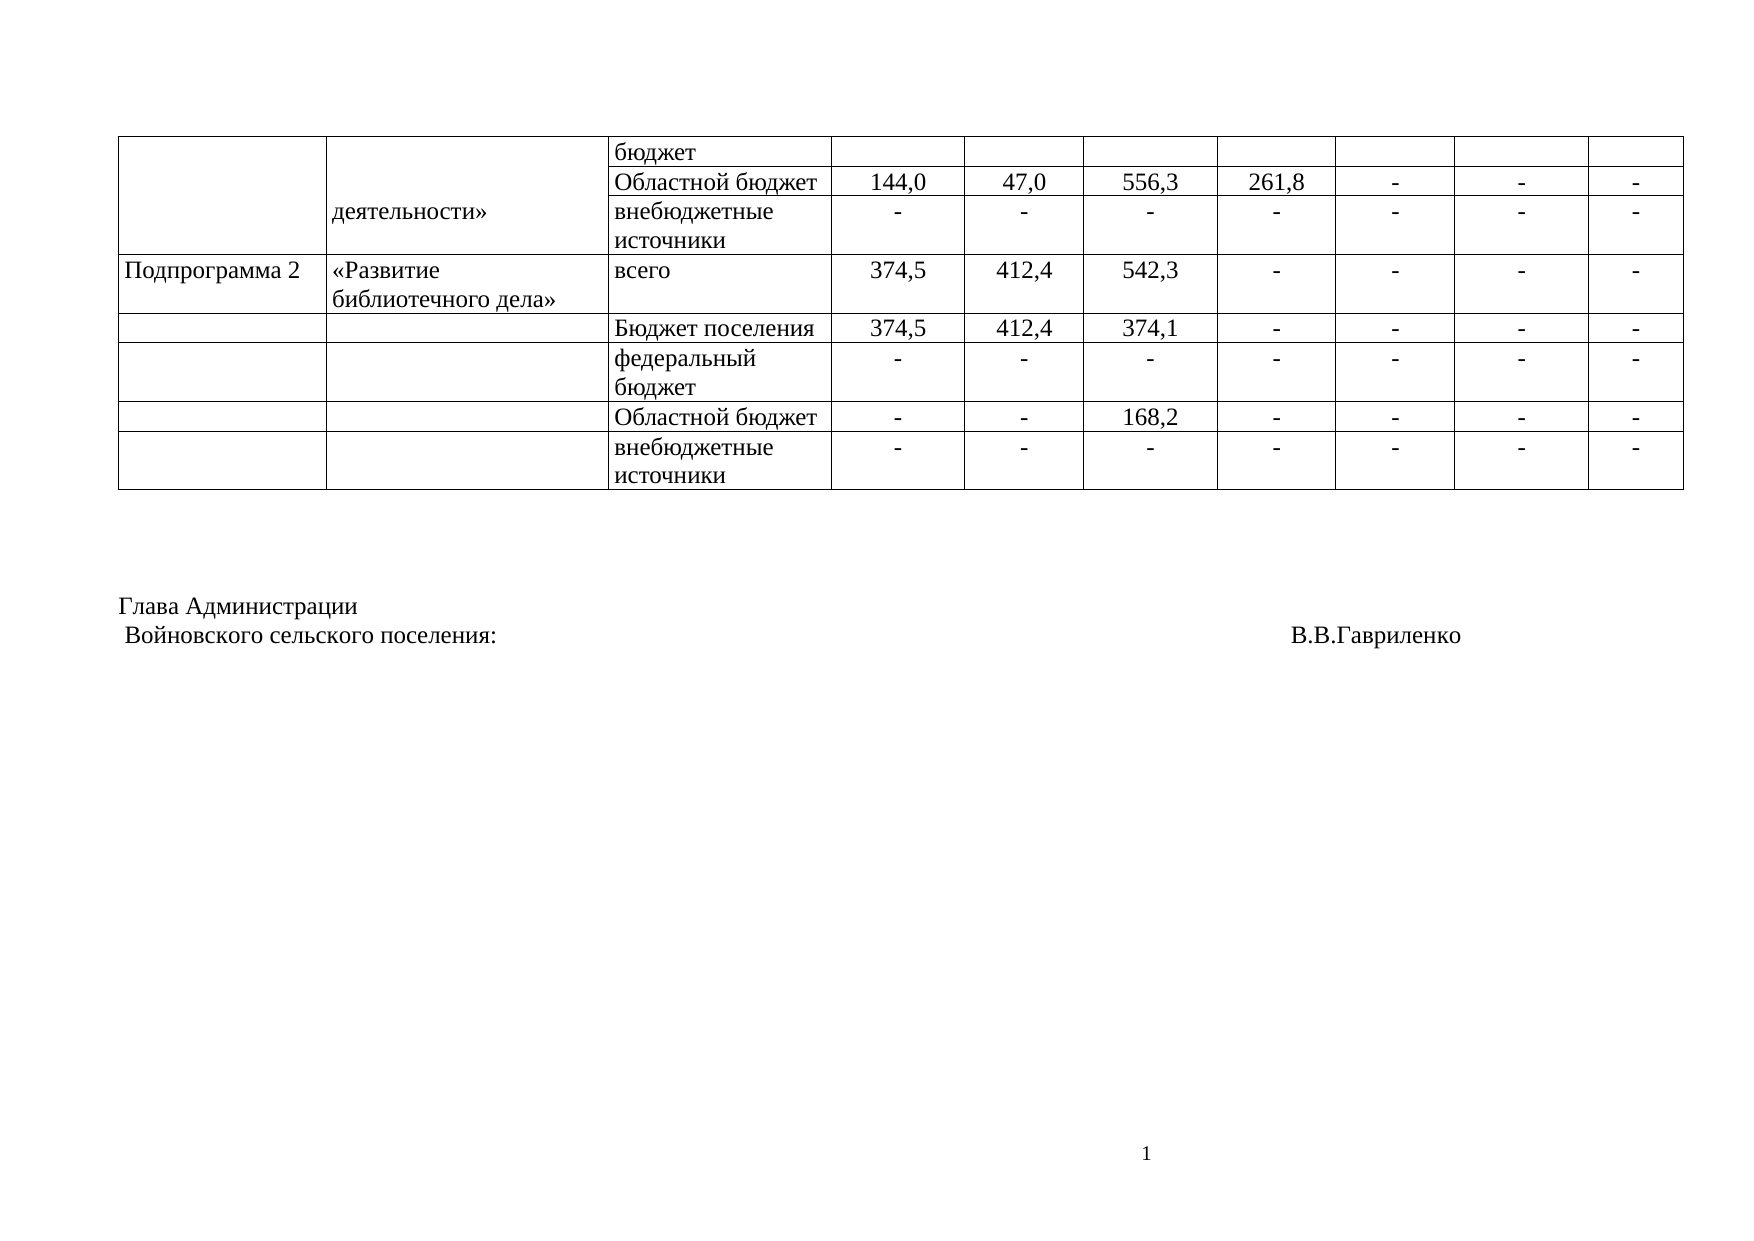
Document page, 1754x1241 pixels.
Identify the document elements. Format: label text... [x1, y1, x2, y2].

table_cell федеральный бюджет [609, 137, 831, 166]
table_cell 374,5 [832, 255, 964, 312]
table_cell - [1455, 402, 1588, 431]
table_cell [327, 314, 608, 342]
table_cell - [1589, 255, 1683, 312]
table_cell - [1084, 343, 1217, 401]
table_cell 556,3 [1084, 167, 1217, 195]
table_cell «Развитие библиотечного дела» [327, 255, 608, 312]
table_cell - [1084, 137, 1217, 166]
table_cell 374,5 [832, 314, 964, 342]
table_cell - [1218, 432, 1335, 489]
table_cell - [1084, 432, 1217, 489]
table_cell - [1218, 402, 1335, 431]
table_cell - [1589, 167, 1683, 195]
table_cell - [1455, 343, 1588, 401]
table_cell - [1336, 137, 1454, 166]
table_cell - [965, 343, 1083, 401]
table_cell - [1336, 255, 1454, 312]
table_cell 168,2 [1084, 402, 1217, 431]
table_cell - [832, 343, 964, 401]
table_cell - [1589, 343, 1683, 401]
table_cell - [1455, 255, 1588, 312]
table_cell 144,0 [832, 167, 964, 195]
table_cell 261,8 [1218, 167, 1335, 195]
table_cell - [1589, 137, 1683, 166]
table_cell - [1455, 137, 1588, 166]
table_cell - [1084, 196, 1217, 254]
table_cell 542,3 [1084, 255, 1217, 312]
table_cell - [1455, 167, 1588, 195]
table_cell - [1589, 432, 1683, 489]
table_cell - [965, 402, 1083, 431]
table_cell 412,4 [965, 255, 1083, 312]
table_cell - [1589, 314, 1683, 342]
text Глава Администрации [118, 591, 1680, 620]
table_cell - [1218, 255, 1335, 312]
table_cell [327, 402, 608, 431]
table_cell - [965, 196, 1083, 254]
table_cell - [1336, 196, 1454, 254]
table_cell [119, 432, 326, 489]
table_cell - [832, 196, 964, 254]
table_cell - [1455, 314, 1588, 342]
table_cell - [1218, 137, 1335, 166]
table_cell внебюджетные источники [609, 196, 831, 254]
table_cell [327, 343, 608, 401]
table_cell - [1455, 432, 1588, 489]
table_cell Бюджет поселения [609, 314, 831, 342]
text Войновского сельского поселения: В.В.Гавриленко [118, 620, 1680, 649]
table_cell - [1336, 314, 1454, 342]
table_cell - [965, 137, 1083, 166]
table_cell - [1218, 343, 1335, 401]
table_cell - [1218, 314, 1335, 342]
table_cell - [832, 137, 964, 166]
table_cell - [832, 432, 964, 489]
table_cell [119, 343, 326, 401]
table_cell - [1589, 402, 1683, 431]
table_cell всего [609, 255, 831, 312]
table_cell Областной бюджет [609, 167, 831, 195]
table_cell федеральный бюджет [609, 343, 831, 401]
table_cell 374,1 [1084, 314, 1217, 342]
table_cell - [1336, 167, 1454, 195]
table_cell [119, 402, 326, 431]
table_cell - [1336, 432, 1454, 489]
table_cell - [1455, 196, 1588, 254]
table_cell - [1336, 402, 1454, 431]
table_cell внебюджетные источники [609, 432, 831, 489]
table_cell - [832, 402, 964, 431]
table_cell - [1218, 196, 1335, 254]
table_cell - [965, 432, 1083, 489]
table_cell - [1336, 343, 1454, 401]
table_cell Подпрограмма 2 [119, 255, 326, 312]
table_cell 412,4 [965, 314, 1083, 342]
table_cell [327, 432, 608, 489]
table_cell Областной бюджет [609, 402, 831, 431]
table_cell - [1589, 196, 1683, 254]
table_cell 47,0 [965, 167, 1083, 195]
table_cell [119, 314, 326, 342]
